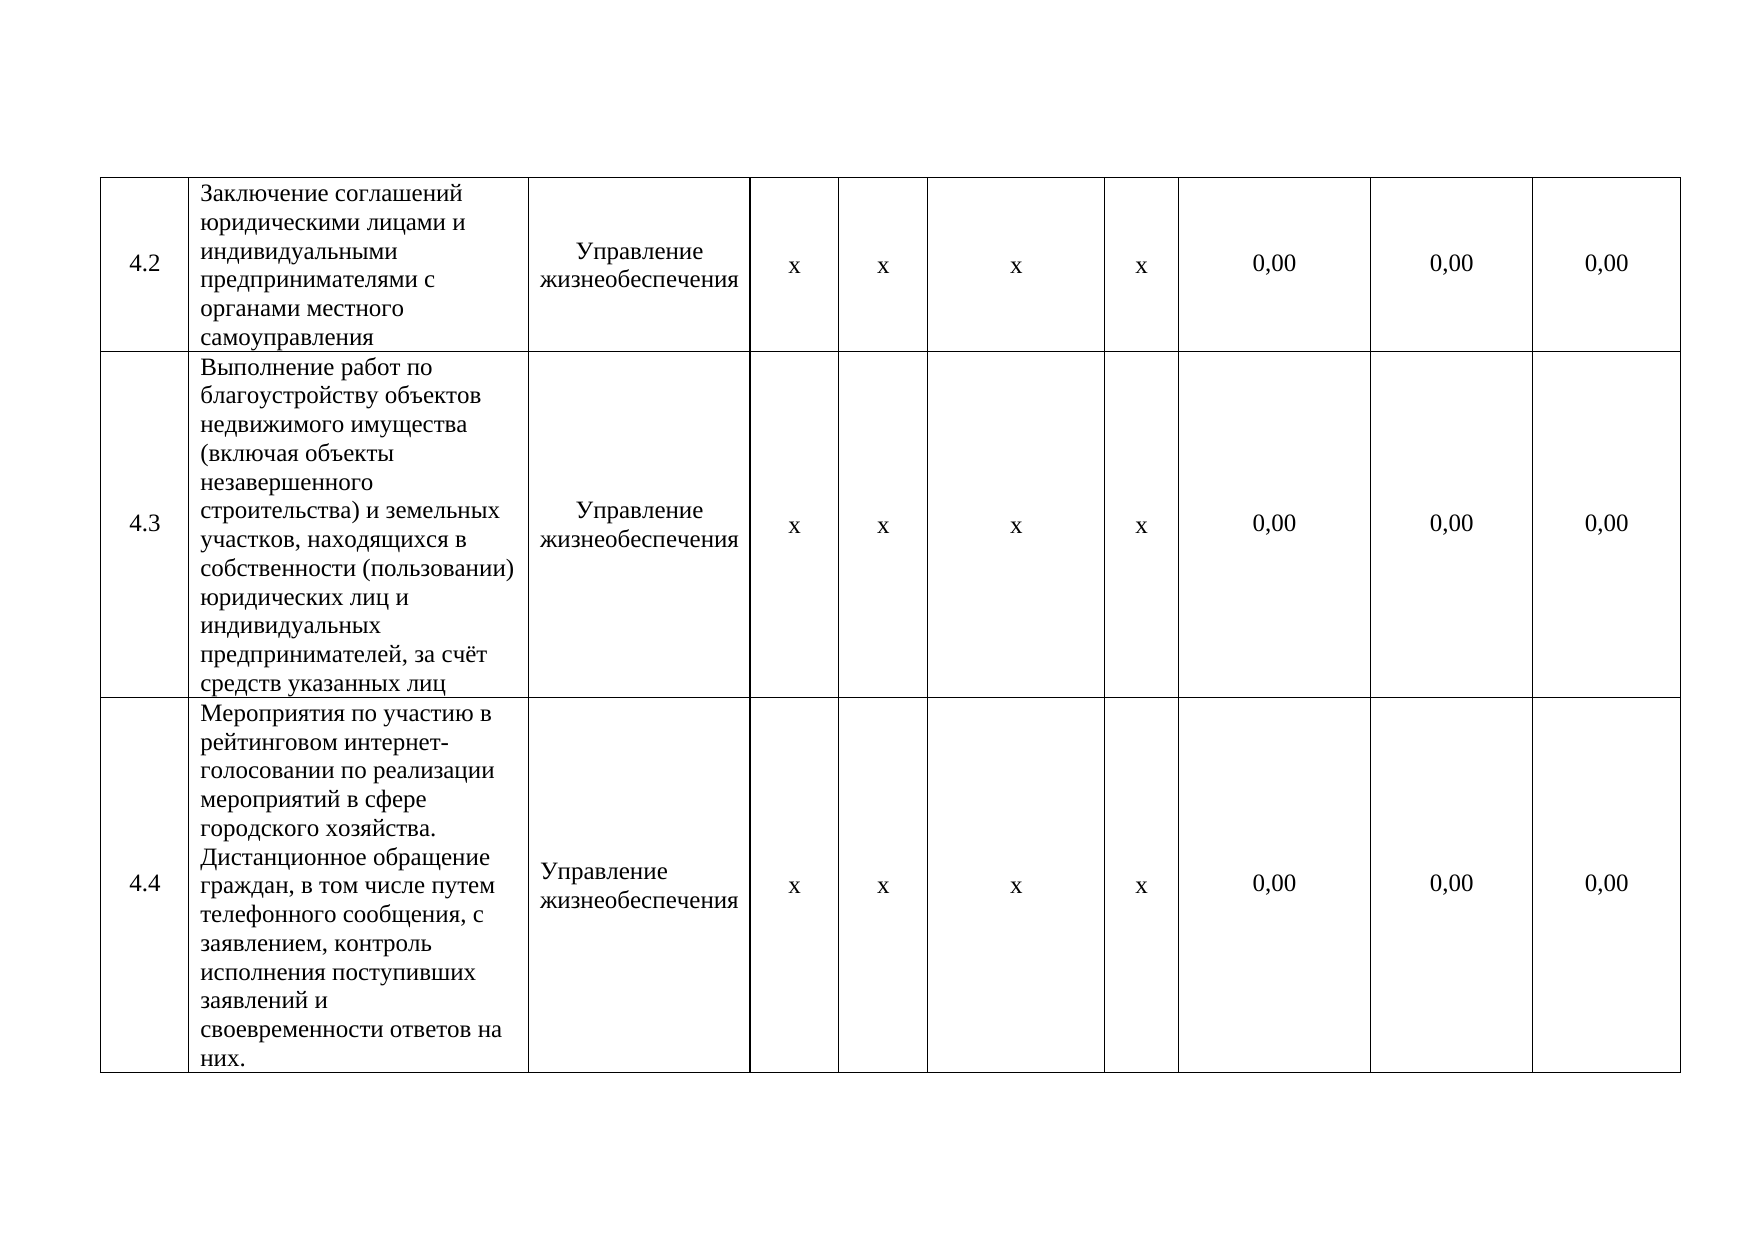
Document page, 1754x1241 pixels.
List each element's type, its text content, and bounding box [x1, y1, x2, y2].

table_cell х [928, 352, 1104, 697]
table_cell х [751, 178, 838, 351]
table_cell х [1105, 352, 1178, 697]
table_cell х [839, 352, 927, 697]
table_cell 0,00 [1179, 178, 1370, 351]
table_cell х [839, 178, 927, 351]
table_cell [529, 178, 749, 351]
table_cell 4.4 [101, 698, 188, 1072]
table_cell х [1105, 698, 1178, 1072]
table_cell 0,00 [1371, 352, 1532, 697]
table_cell Мероприятия по участию в рейтинговом интернет-голосовании по реализации мероприятий в сфере городского хозяйства. Дистанционное обращение граждан, в том числе путем телефонного сообщения, с заявлением, контроль исполнения поступивших заявлений и своевременности ответов на них. [189, 698, 528, 1072]
table_cell Выполнение работ по благоустройству объектов недвижимого имущества (включая объекты незавершенного строительства) и земельных участков, находящихся в собственности (пользовании) юридических лиц и индивидуальных предпринимателей, за счёт средств указанных лиц [189, 352, 528, 697]
table_cell х [1105, 178, 1178, 351]
table_cell 0,00 [1179, 352, 1370, 697]
table_cell 4.2 [101, 178, 188, 351]
table_cell 0,00 [1371, 178, 1532, 351]
table_cell х [751, 352, 838, 697]
table_cell 0,00 [1533, 178, 1680, 351]
table_cell 4.3 [101, 352, 188, 697]
table_cell х [928, 178, 1104, 351]
table_cell 0,00 [1371, 698, 1532, 1072]
table_cell Заключение соглашений юридическими лицами и индивидуальными предпринимателями с органами местного самоуправления [189, 178, 528, 351]
table_cell Управление жизнеобеспечения [529, 698, 749, 1072]
table_cell х [928, 698, 1104, 1072]
table_cell 0,00 [1179, 698, 1370, 1072]
table_cell х [839, 698, 927, 1072]
table_cell х [751, 698, 838, 1072]
table_cell 0,00 [1533, 698, 1680, 1072]
table_cell 0,00 [1533, 352, 1680, 697]
table_cell Управление жизнеобеспечения [529, 352, 749, 697]
